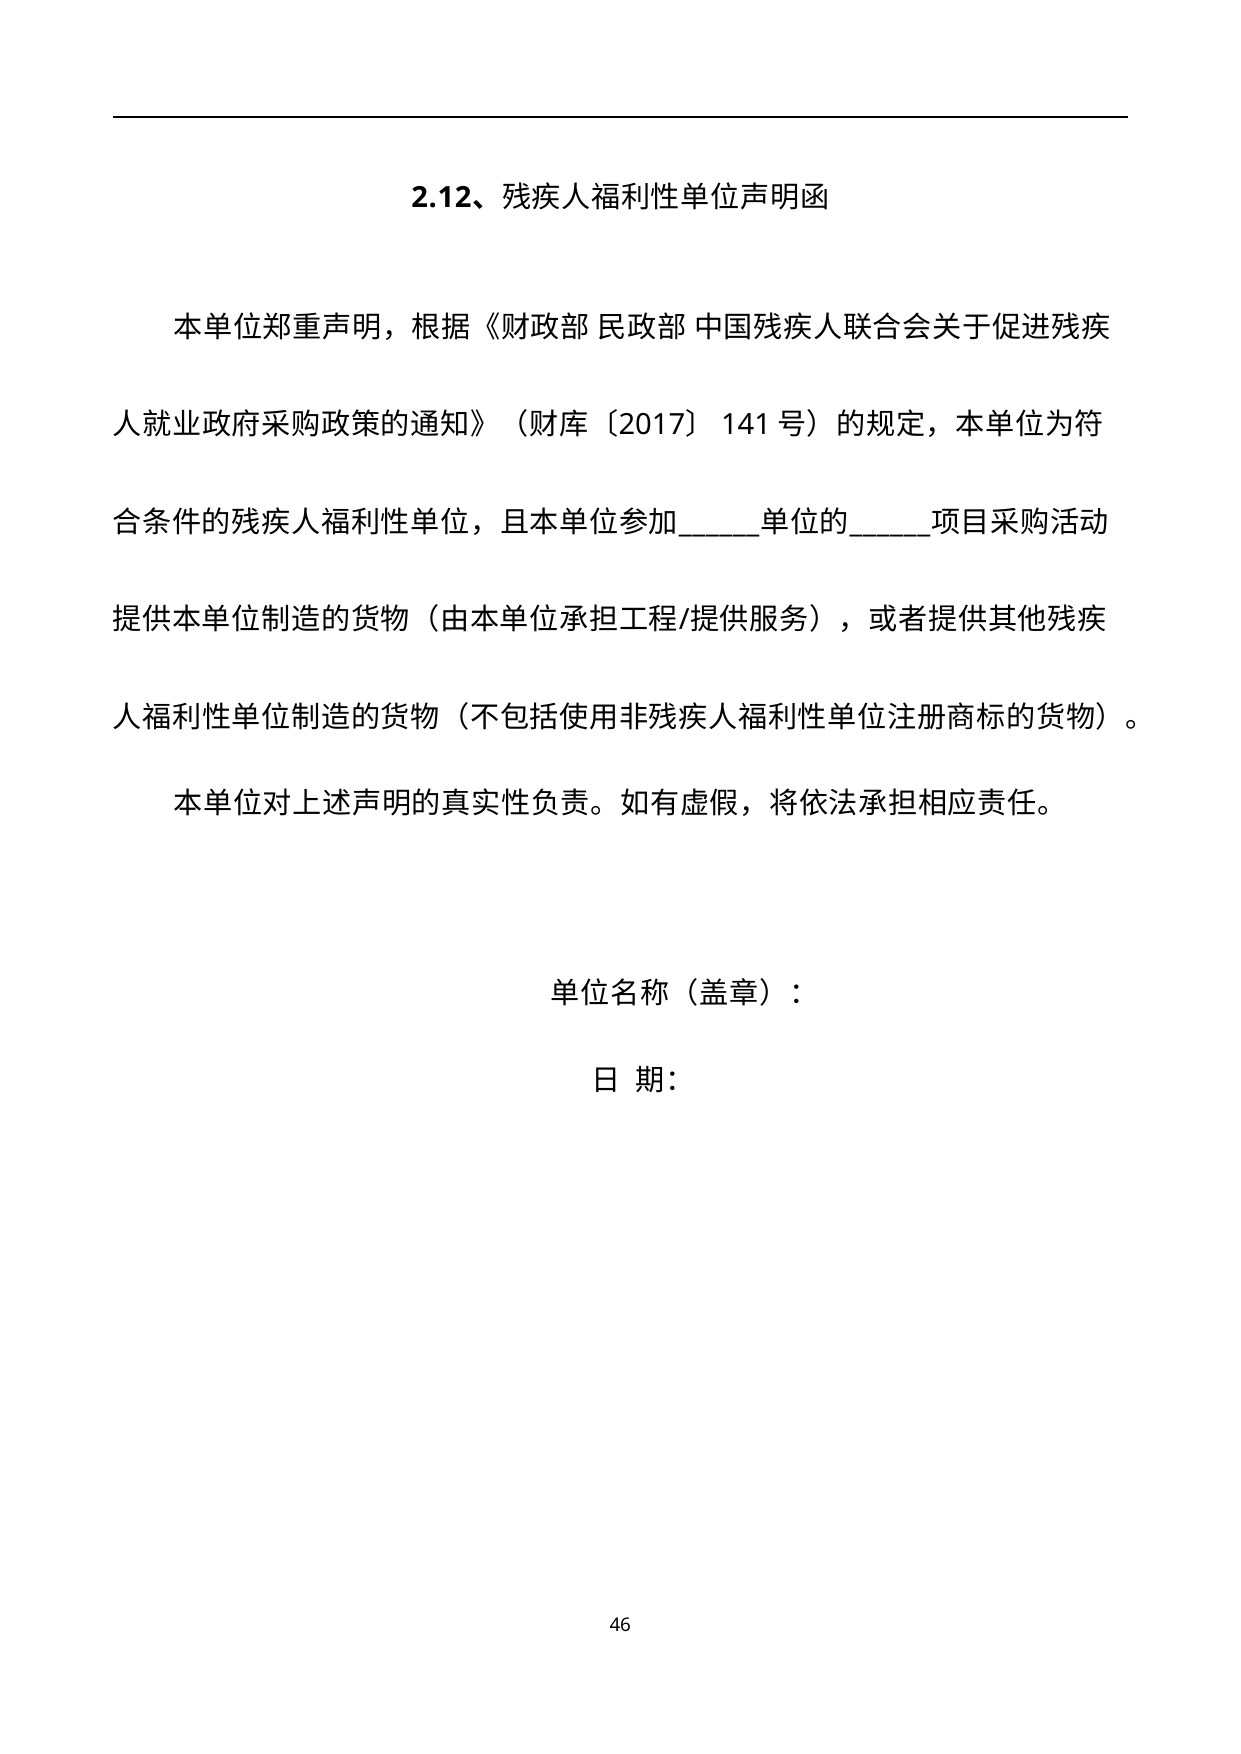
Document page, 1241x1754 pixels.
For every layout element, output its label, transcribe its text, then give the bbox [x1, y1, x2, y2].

text 本单位对上述声明的真实性负责。如有虚假，将依法承担相应责任。 [112, 768, 1128, 833]
text 单位名称（盖章）： [112, 959, 965, 1024]
text 日 期： [112, 1045, 965, 1110]
text 2.12、残疾人福利性单位声明函 [112, 162, 1128, 227]
text 本单位郑重声明，根据《财政部 民政部 中国残疾人联合会关于促进残疾人就业政府采购政策的通知》（财库〔2017〕 141号）的规定，本单位为符合条件的残疾人福利性单位，且本单位参加______单位的______项目采购活动提供本单位制造的货物（由本单位承担工程/提供服务），或者提供其他残疾人福利性单位制造的货物（不包括使用非残疾人福利性单位注册商标的货物）。 [112, 292, 1128, 747]
